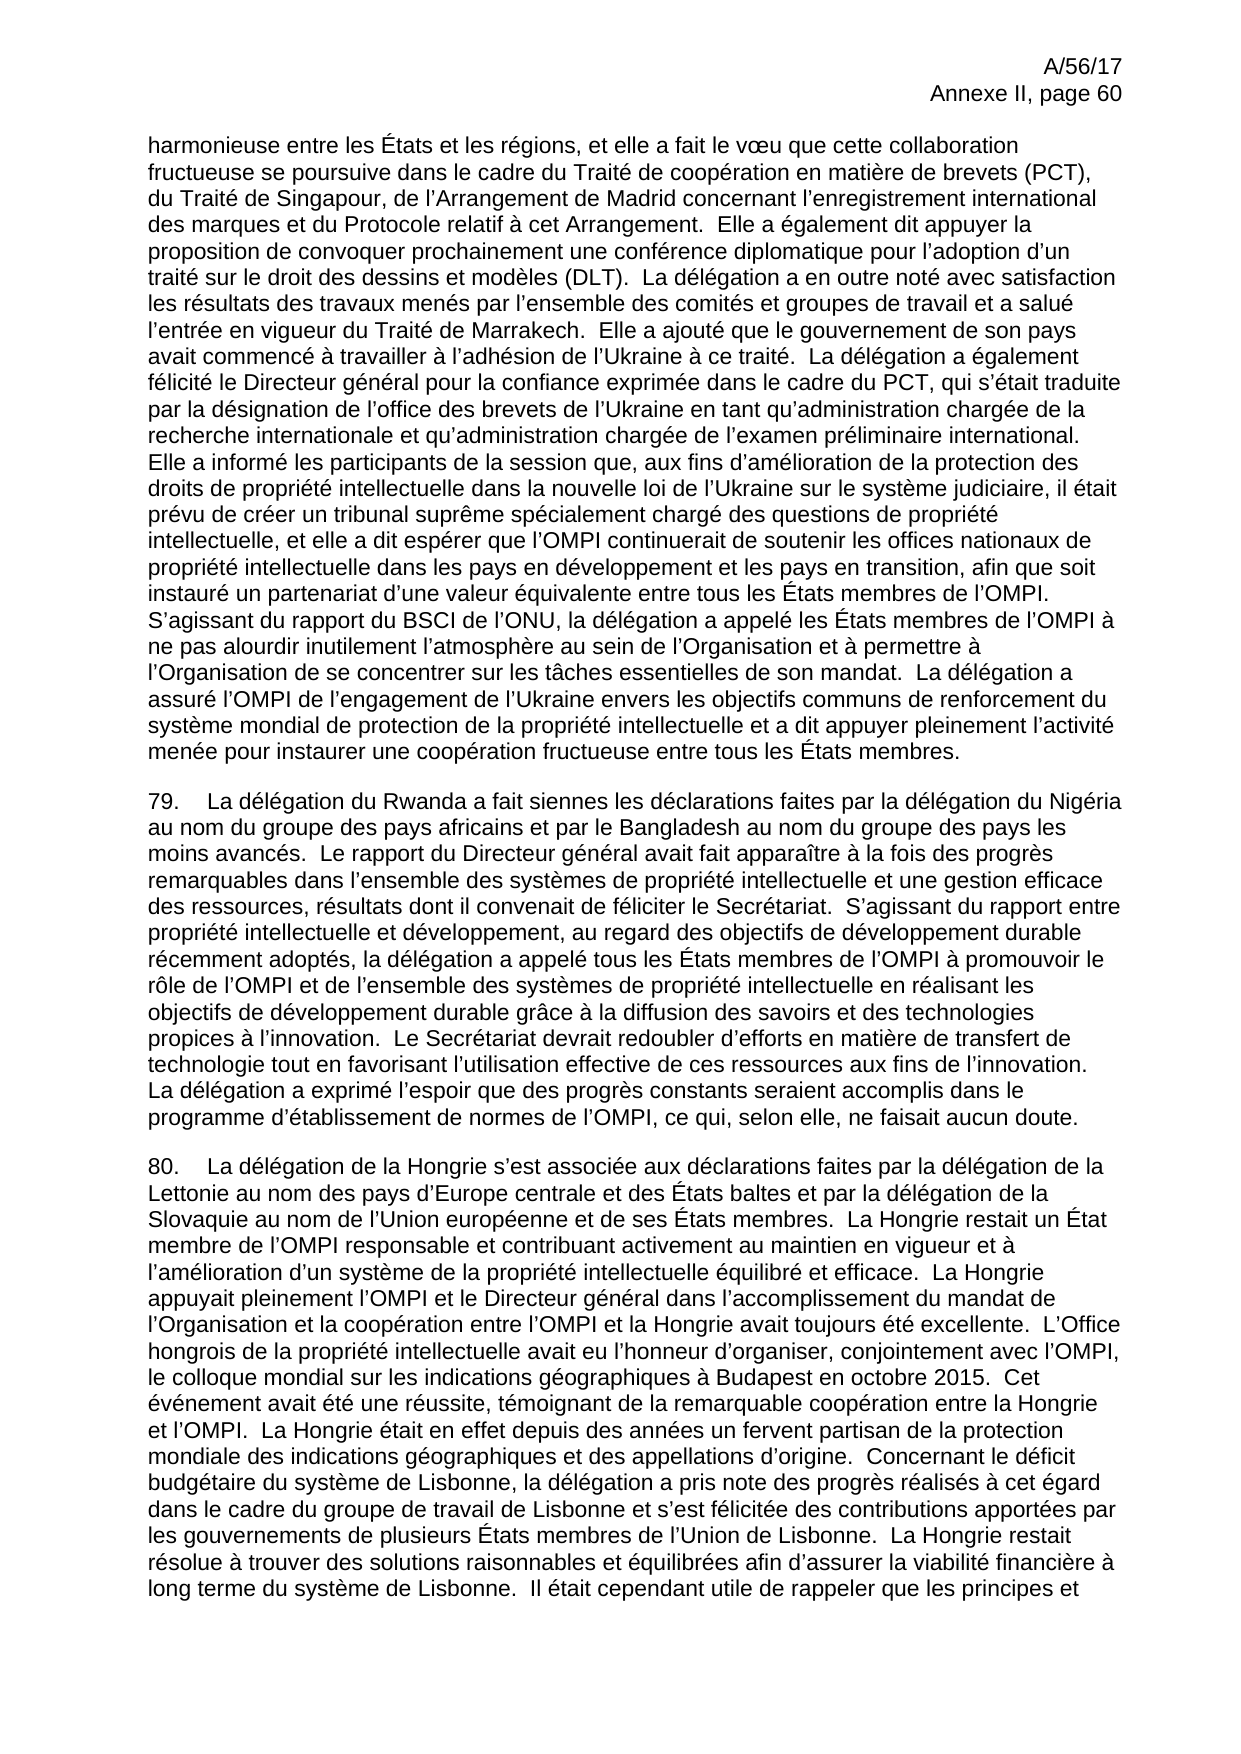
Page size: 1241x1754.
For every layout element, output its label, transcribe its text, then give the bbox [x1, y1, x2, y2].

text La délégation du Rwanda a fait siennes les déclarations faites par la délégation du Nigéria au nom du groupe des pays africains et par le Bangladesh au nom du groupe des pays les moins avancés. Le rapport du Directeur général avait fait apparaître à la fois des progrès remarquables dans l’ensemble des systèmes de propriété intellectuelle et une gestion efficace des ressources, résultats dont il convenait de féliciter le Secrétariat. S’agissant du rapport entre propriété intellectuelle et développement, au regard des objectifs de développement durable récemment adoptés, la délégation a appelé tous les États membres de l’OMPI à promouvoir le rôle de l’OMPI et de l’ensemble des systèmes de propriété intellectuelle en réalisant les objectifs de développement durable grâce à la diffusion des savoirs et des technologies propices à l’innovation. Le Secrétariat devrait redoubler d’efforts en matière de transfert de technologie tout en favorisant l’utilisation effective de ces ressources aux fins de l’innovation. La délégation a exprimé l’espoir que des progrès constants seraient accomplis dans le programme d’établissement de normes de l’OMPI, ce qui, selon elle, ne faisait aucun doute. [148, 788, 1122, 1130]
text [148, 132, 1122, 765]
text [148, 1153, 1122, 1601]
